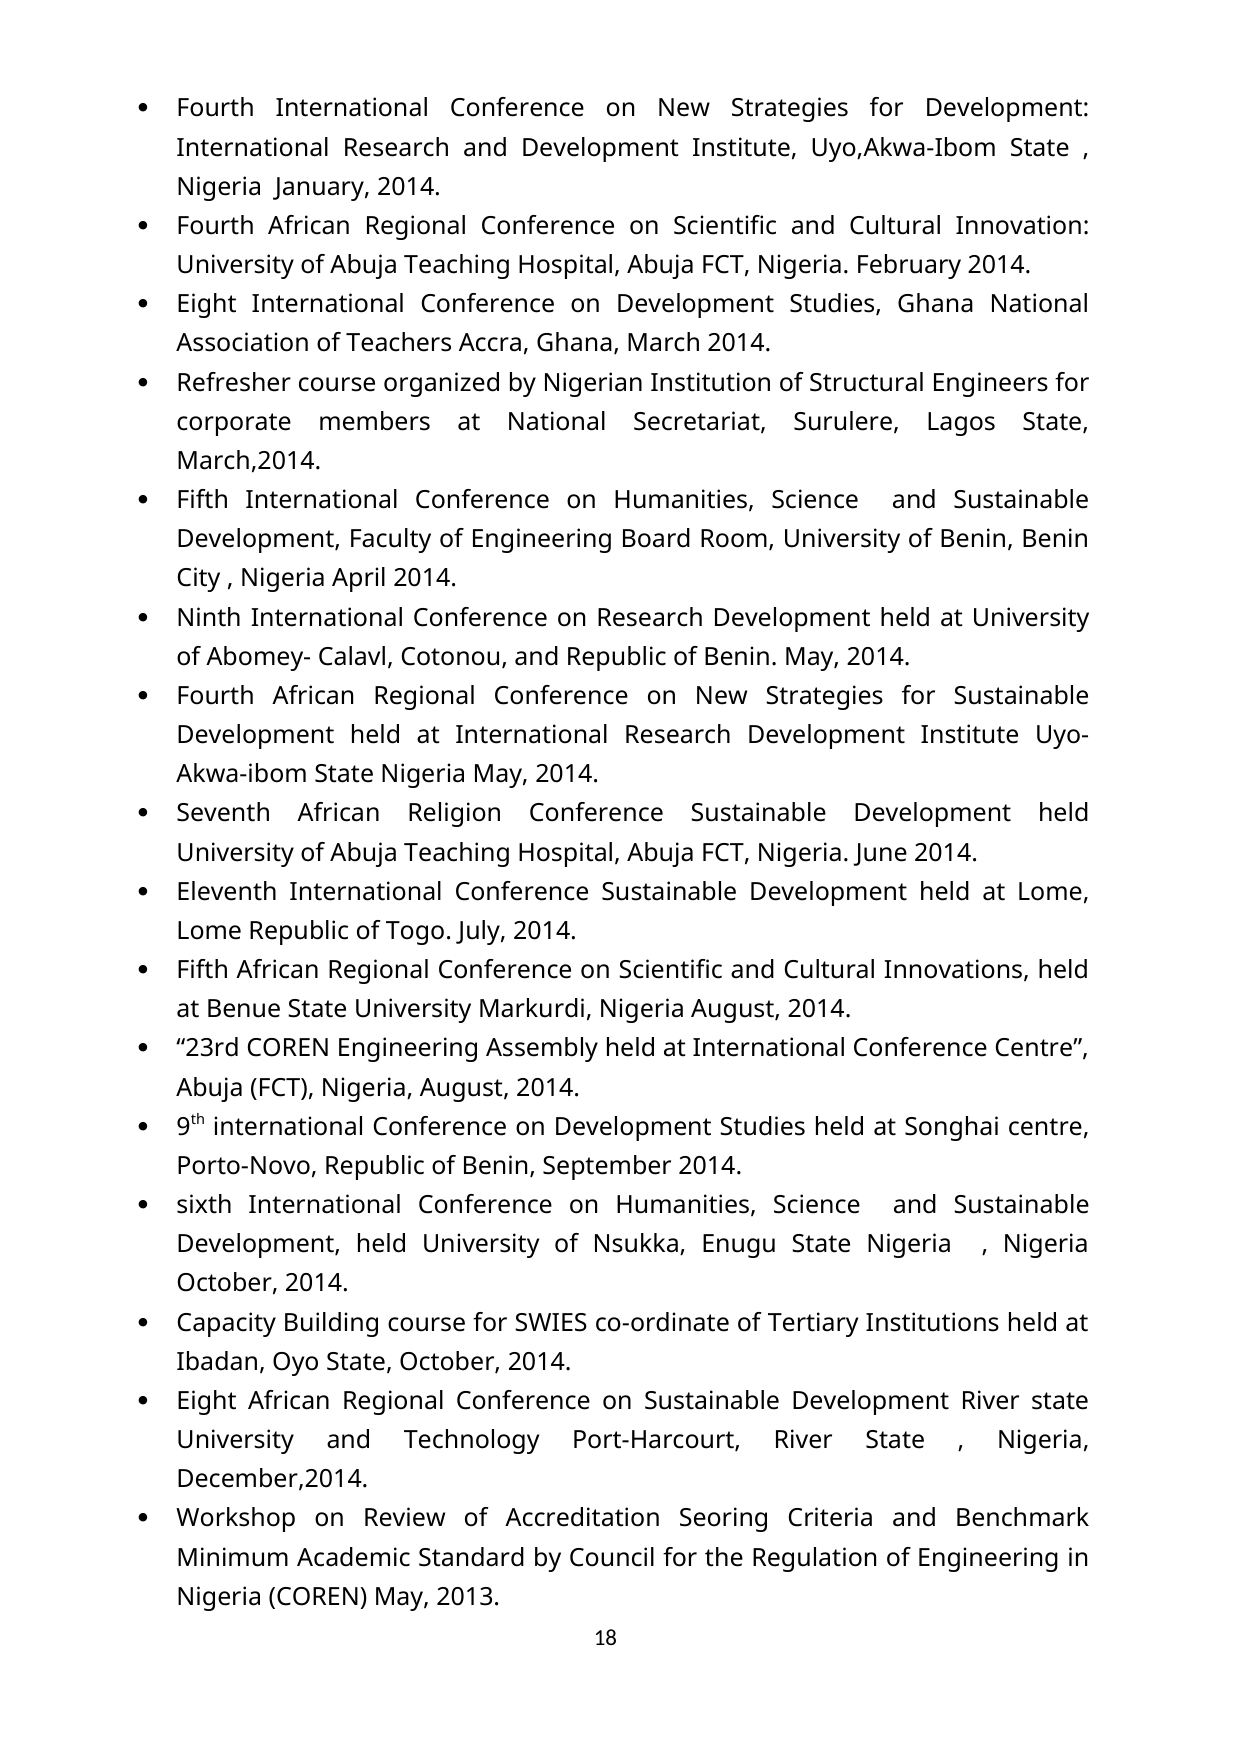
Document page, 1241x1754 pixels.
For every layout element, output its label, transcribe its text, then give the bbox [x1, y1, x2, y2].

list Fifth African Regional Conference on Scientific and Cultural Innovations, held at Benue State University Markurdi, Nigeria August, 2014. [139, 952, 1090, 1025]
list Capacity Building course for SWIES co-ordinate of Tertiary Institutions held at Ibadan, Oyo State, October, 2014. [139, 1304, 1090, 1377]
list “23rd COREN Engineering Assembly held at International Conference Centre”, Abuja (FCT), Nigeria, August, 2014. [139, 1030, 1090, 1103]
list Refresher course organized by Nigerian Institution of Structural Engineers for corporate members at National Secretariat, Surulere, Lagos State, March,2014. [139, 364, 1090, 477]
list Eleventh International Conference Sustainable Development held at Lome, Lome Republic of Togo. July, 2014. [139, 873, 1090, 947]
list Fifth International Conference on Humanities, Science and Sustainable Development, Faculty of Engineering Board Room, University of Benin, Benin City , Nigeria April 2014. [139, 482, 1090, 594]
list Fourth International Conference on New Strategies for Development: International Research and Development Institute, Uyo,Akwa-Ibom State , Nigeria January, 2014. [139, 90, 1090, 202]
list Workshop on Review of Accreditation Seoring Criteria and Benchmark Minimum Academic Standard by Council for the Regulation of Engineering in Nigeria (COREN) May, 2013. [139, 1500, 1090, 1612]
list Eight African Regional Conference on Sustainable Development River state University and Technology Port-Harcourt, River State , Nigeria, December,2014. [139, 1382, 1090, 1495]
list Ninth International Conference on Research Development held at University of Abomey- Calavl, Cotonou, and Republic of Benin. May, 2014. [139, 599, 1090, 672]
list Eight International Conference on Development Studies, Ghana National Association of Teachers Accra, Ghana, March 2014. [139, 286, 1090, 359]
list 9th international Conference on Development Studies held at Songhai centre, Porto-Novo, Republic of Benin, September 2014. [139, 1108, 1090, 1182]
list Seventh African Religion Conference Sustainable Development held University of Abuja Teaching Hospital, Abuja FCT, Nigeria. June 2014. [139, 795, 1090, 868]
list sixth International Conference on Humanities, Science and Sustainable Development, held University of Nsukka, Enugu State Nigeria , Nigeria October, 2014. [139, 1187, 1090, 1299]
list Fourth African Regional Conference on Scientific and Cultural Innovation: University of Abuja Teaching Hospital, Abuja FCT, Nigeria. February 2014. [139, 207, 1090, 281]
list Fourth African Regional Conference on New Strategies for Sustainable Development held at International Research Development Institute Uyo- Akwa-ibom State Nigeria May, 2014. [139, 677, 1090, 790]
